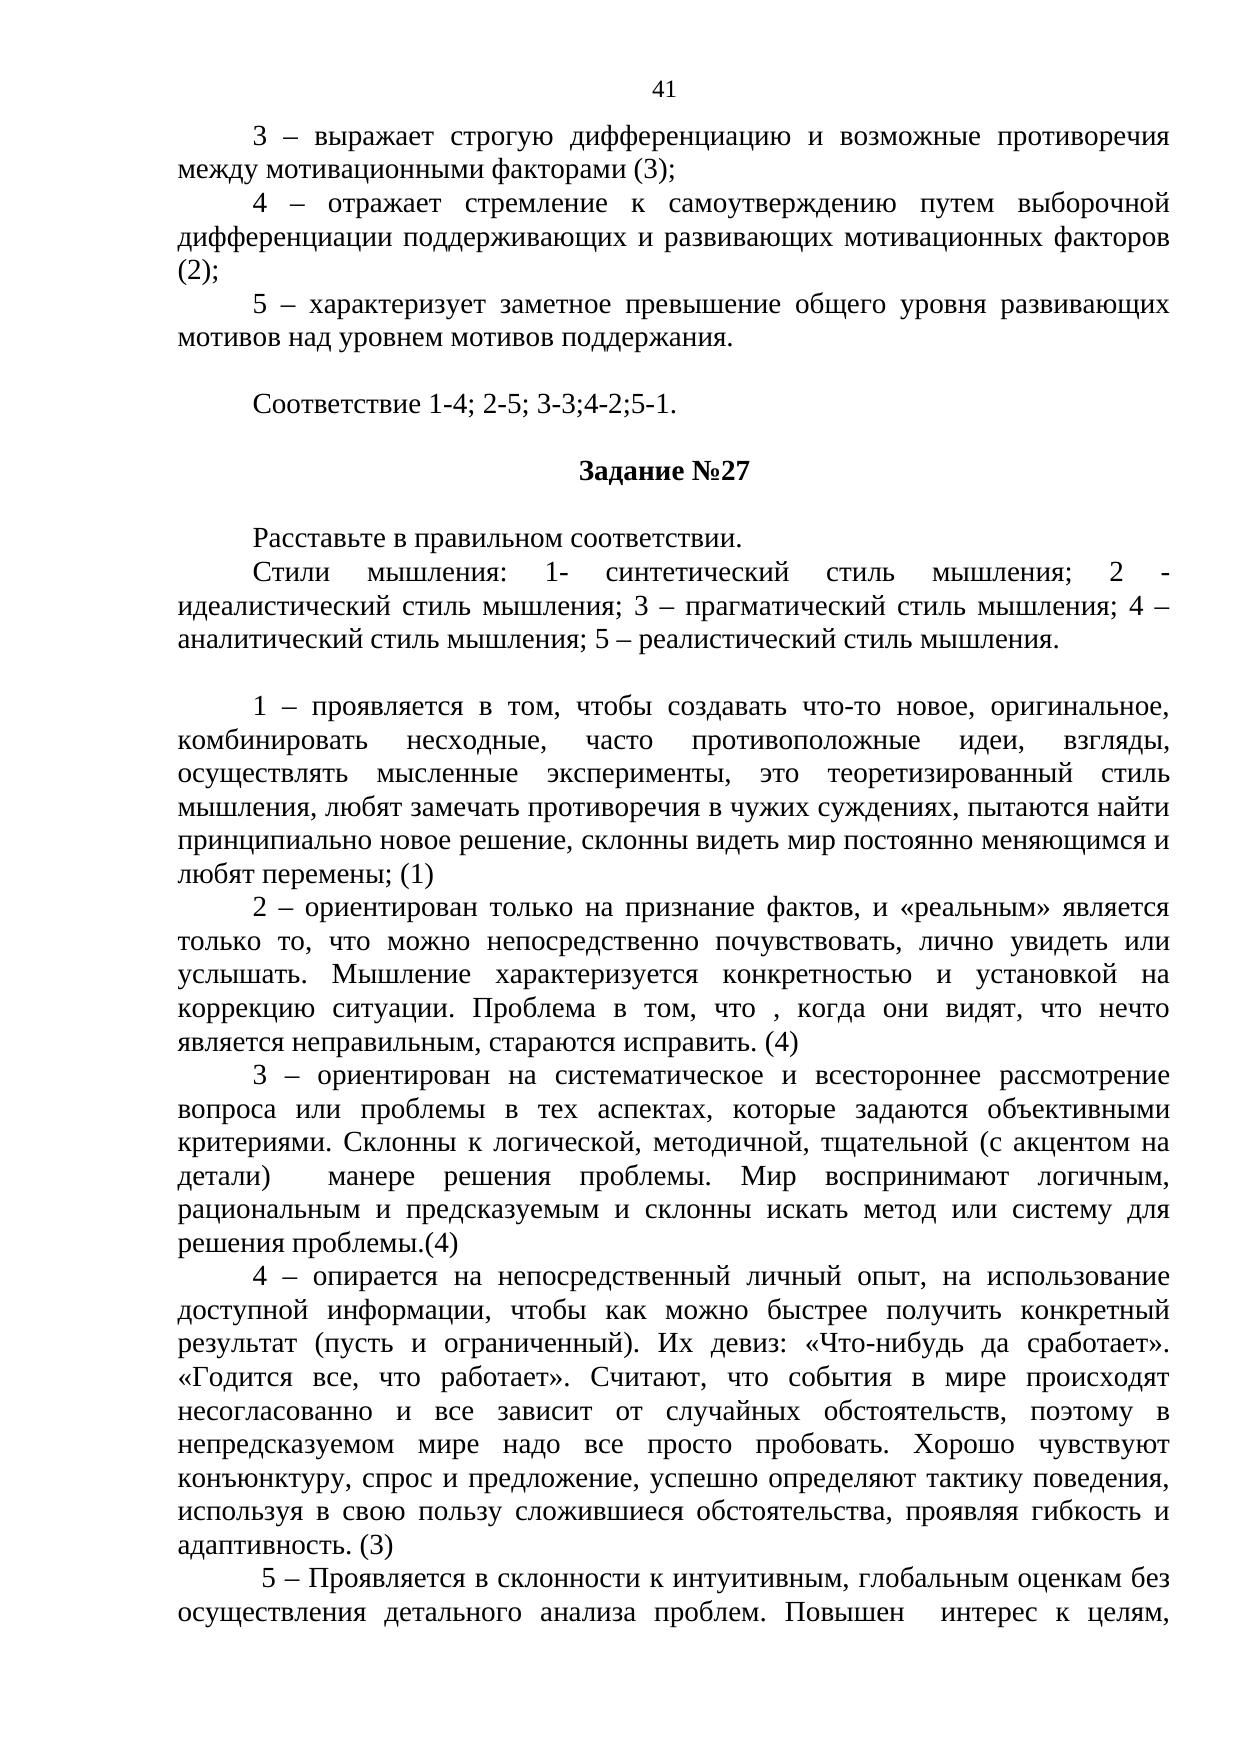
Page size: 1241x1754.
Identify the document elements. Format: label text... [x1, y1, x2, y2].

text Расставьте в правильном соответствии. [177, 521, 1171, 554]
text Стили мышления: 1- синтетический стиль мышления; 2 - идеалистический стиль мышления; 3 – прагматический стиль мышления; 4 – аналитический стиль мышления; 5 – реалистический стиль мышления. [177, 554, 1171, 655]
text 3 – выражает строгую дифференциацию и возможные противоречия между мотивационными факторами (3); [177, 118, 1171, 185]
text Задание №27 [177, 453, 1152, 487]
text 4 – опирается на непосредственный личный опыт, на использование доступной информации, чтобы как можно быстрее получить конкретный результат (пусть и ограниченный). Их девиз: «Что-нибудь да сработает». «Годится все, что работает». Считают, что события в мире происходят несогласованно и все зависит от случайных обстоятельств, поэтому в непредсказуемом мире надо все просто пробовать. Хорошо чувствуют конъюнктуру, спрос и предложение, успешно определяют тактику поведения, используя в свою пользу сложившиеся обстоятельства, проявляя гибкость и адаптивность. (3) [177, 1258, 1171, 1560]
text 2 – ориентирован только на признание фактов, и «реальным» является только то, что можно непосредственно почувствовать, лично увидеть или услышать. Мышление характеризуется конкретностью и установкой на коррекцию ситуации. Проблема в том, что , когда они видят, что нечто является неправильным, стараются исправить. (4) [177, 889, 1171, 1057]
text Соответствие 1-4; 2-5; 3-3;4-2;5-1. [177, 386, 1171, 420]
text 1 – проявляется в том, чтобы создавать что-то новое, оригинальное, комбинировать несходные, часто противоположные идеи, взгляды, осуществлять мысленные эксперименты, это теоретизированный стиль мышления, любят замечать противоречия в чужих суждениях, пытаются найти принципиально новое решение, склонны видеть мир постоянно меняющимся и любят перемены; (1) [177, 688, 1171, 889]
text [177, 1560, 1171, 1627]
text 4 – отражает стремление к самоутверждению путем выборочной дифференциации поддерживающих и развивающих мотивационных факторов (2); [177, 185, 1171, 286]
text 5 – характеризует заметное превышение общего уровня развивающих мотивов над уровнем мотивов поддержания. [177, 286, 1171, 353]
text 3 – ориентирован на систематическое и всестороннее рассмотрение вопроса или проблемы в тех аспектах, которые задаются объективными критериями. Склонны к логической, методичной, тщательной (с акцентом на детали) манере решения проблемы. Мир воспринимают логичным, рациональным и предсказуемым и склонны искать метод или систему для решения проблемы.(4) [177, 1057, 1171, 1258]
